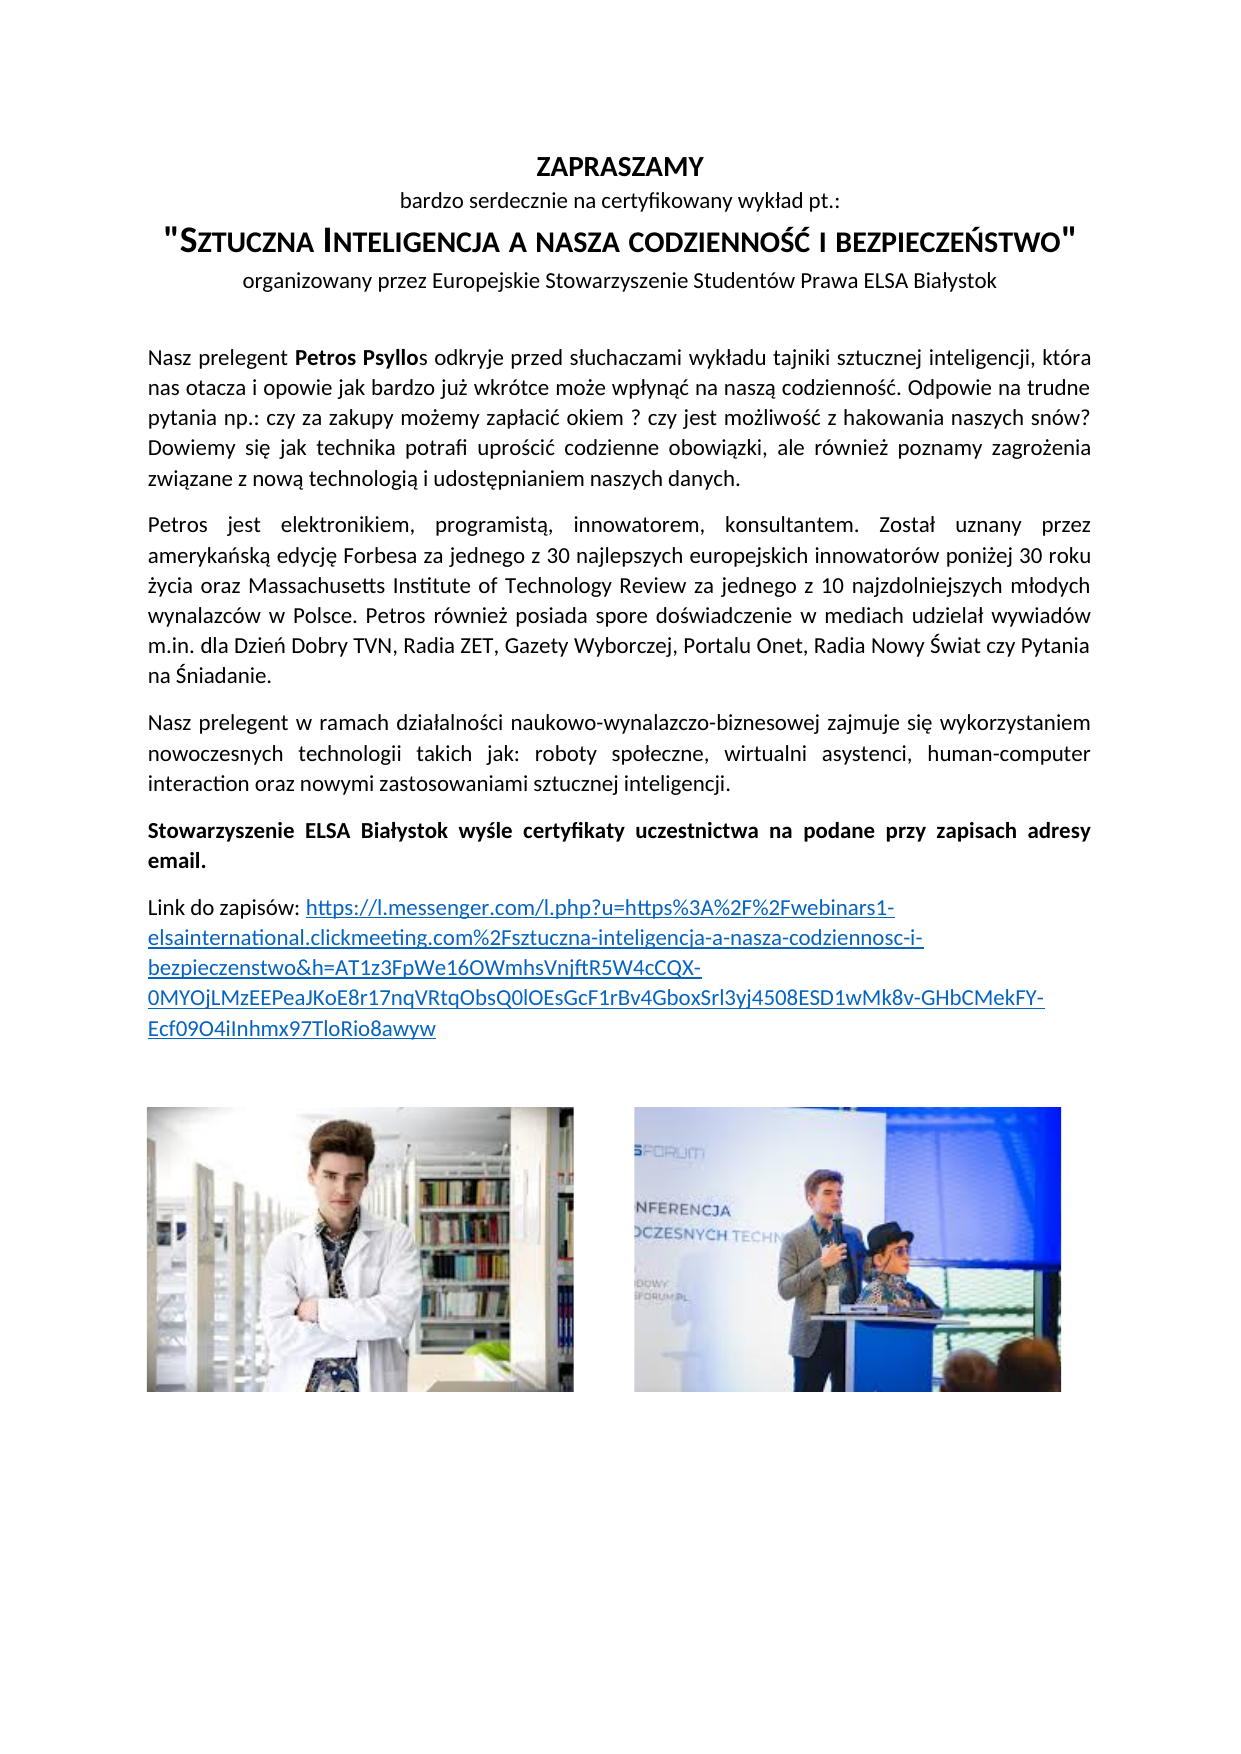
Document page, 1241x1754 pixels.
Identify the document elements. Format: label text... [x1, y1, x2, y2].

text ZAPRASZAMY [148, 148, 1093, 183]
text Nasz prelegent w ramach działalności naukowo-wynalazczo-biznesowej zajmuje się wykorzystaniem nowoczesnych technologii takich jak: roboty społeczne, wirtualni asystenci, human-computer interaction oraz nowymi zastosowaniami sztucznej inteligencji. [148, 708, 1093, 797]
text bardzo serdecznie na certyfikowany wykład pt.: [148, 186, 1093, 214]
text Nasz prelegent Petros Psyllos odkryje przed słuchaczami wykładu tajniki sztucznej inteligencji, która nas otacza i opowie jak bardzo już wkrótce może wpłynąć na naszą codzienność. Odpowie na trudne pytania np.: czy za zakupy możemy zapłacić okiem ? czy jest możliwość z hakowania naszych snów? Dowiemy się jak technika potrafi uprościć codzienne obowiązki, ale również poznamy zagrożenia związane z nową technologią i udostępnianiem naszych danych. [148, 343, 1093, 492]
text Link do zapisów: https://l.messenger.com/l.php?u=https%3A%2F%2Fwebinars1-elsainternational.clickmeeting.com%2Fsztuczna-inteligencja-a-nasza-codziennosc-i-bezpieczenstwo&h=AT1z3FpWe16OWmhsVnjftR5W4cCQX-0MYOjLMzEEPeaJKoE8r17nqVRtqObsQ0lOEsGcF1rBv4GboxSrl3yj4508ESD1wMk8v-GHbCMekFY-Ecf09O4iInhmx97TloRio8awyw [148, 893, 1093, 1042]
text Petros jest elektronikiem, programistą, innowatorem, konsultantem. Został uznany przez amerykańską edycję Forbesa za jednego z 30 najlepszych europejskich innowatorów poniżej 30 roku życia oraz Massachusetts Institute of Technology Review za jednego z 10 najzdolniejszych młodych wynalazców w Polsce. Petros również posiada spore doświadczenie w mediach udzielał wywiadów m.in. dla Dzień Dobry TVN, Radia ZET, Gazety Wyborczej, Portalu Onet, Radia Nowy Świat czy Pytania na Śniadanie. [148, 511, 1093, 689]
text organizowany przez Europejskie Stowarzyszenie Studentów Prawa ELSA Białystok [148, 266, 1093, 294]
picture [146, 1107, 574, 1392]
text "Sztuczna Inteligencja a nasza codzienność i bezpieczeństwo" [148, 216, 1093, 262]
picture [634, 1107, 1062, 1392]
text Stowarzyszenie ELSA Białystok wyśle certyfikaty uczestnictwa na podane przy zapisach adresy email. [148, 816, 1093, 874]
